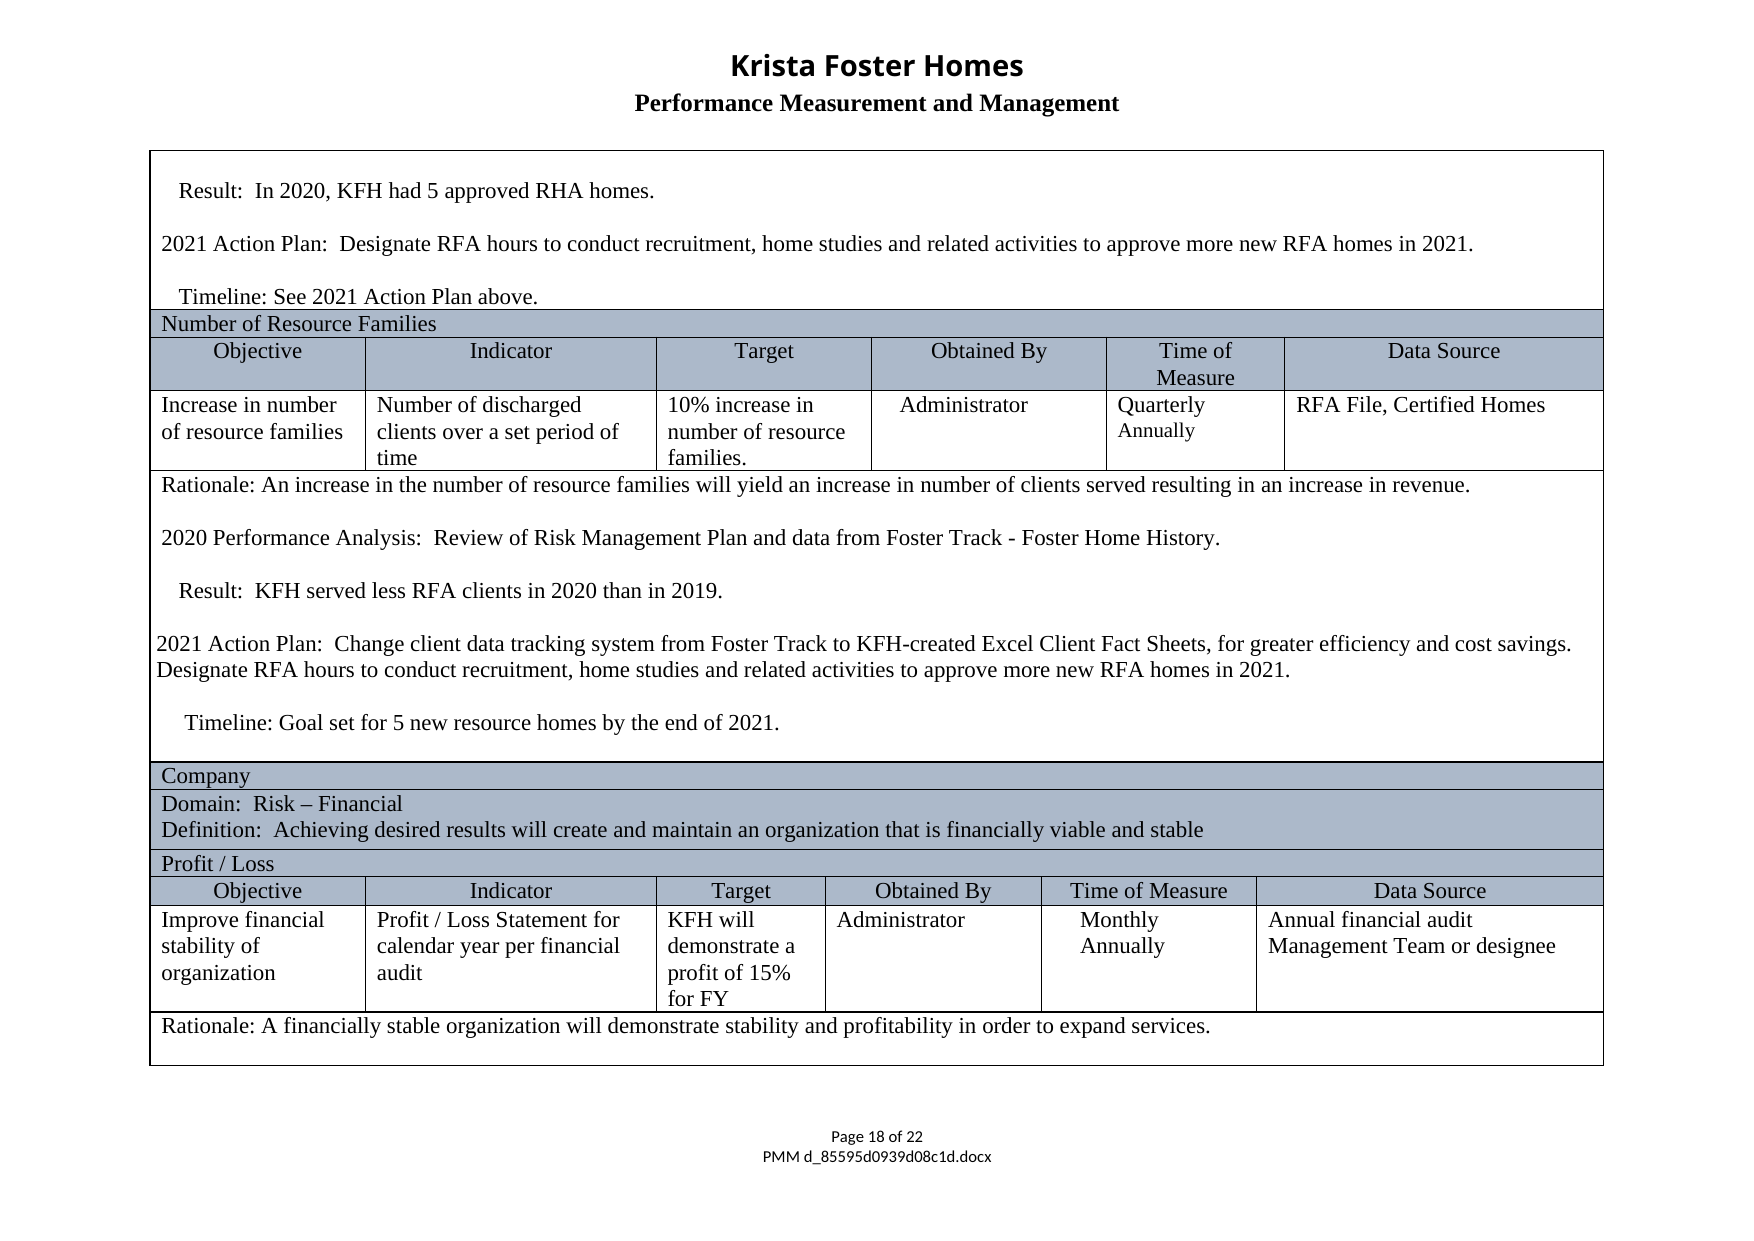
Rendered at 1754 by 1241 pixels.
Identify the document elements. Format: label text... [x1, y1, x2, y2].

table_cell KFH will demonstrate a profit of 15% for FY [657, 906, 825, 1011]
table_cell Time of Measure [1042, 877, 1256, 905]
table_cell Time of Measure [1107, 338, 1284, 390]
table_cell Domain: Risk – Financial Definition: Achieving desired results will create and maintain an organization that is financially viable and stable [151, 790, 1603, 849]
table_cell Company [151, 763, 1603, 789]
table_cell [151, 1013, 1603, 1065]
table_cell Target [657, 338, 871, 390]
table_cell Administrator [872, 391, 1106, 470]
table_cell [151, 151, 1603, 309]
table_cell RFA File, Certified Homes [1285, 391, 1603, 470]
table_cell Target [657, 877, 825, 905]
table_cell Quarterly Annually [1107, 391, 1284, 470]
table_cell Number of Resource Families [151, 310, 1603, 337]
table_cell Rationale: An increase in the number of resource families will yield an increase in number of clients served resulting in an increase in revenue. 2020 Performance Analysis: Review of Risk Management Plan and data from Foster Track - Foster Home History. Result: KFH served less RFA clients in 2020 than in 2019. 2021 Action Plan: Change client data tracking system from Foster Track to KFH-created Excel Client Fact Sheets, for greater efficiency and cost savings. Designate RFA hours to conduct recruitment, home studies and related activities to approve more new RFA homes in 2021. Timeline: Goal set for 5 new resource homes by the end of 2021. [151, 471, 1603, 761]
table_cell Monthly Annually [1042, 906, 1256, 1011]
table_cell 10% increase in number of resource families. [657, 391, 871, 470]
table_cell Obtained By [826, 877, 1041, 905]
table_cell Indicator [366, 877, 656, 905]
table_cell Number of discharged clients over a set period of time [366, 391, 656, 470]
table_cell Profit / Loss Statement for calendar year per financial audit [366, 906, 656, 1011]
table_cell Profit / Loss [151, 850, 1603, 876]
table_cell Indicator [366, 338, 656, 390]
table_cell Increase in number of resource families [151, 391, 365, 470]
table_cell Objective [151, 338, 365, 390]
table_cell Obtained By [872, 338, 1106, 390]
table_cell Improve financial stability of organization [151, 906, 365, 1011]
table_cell Annual financial audit Management Team or designee [1257, 906, 1603, 1011]
table_cell Data Source [1257, 877, 1603, 905]
table_cell Objective [151, 877, 365, 905]
table_cell Data Source [1285, 338, 1603, 390]
table_cell Administrator [826, 906, 1041, 1011]
